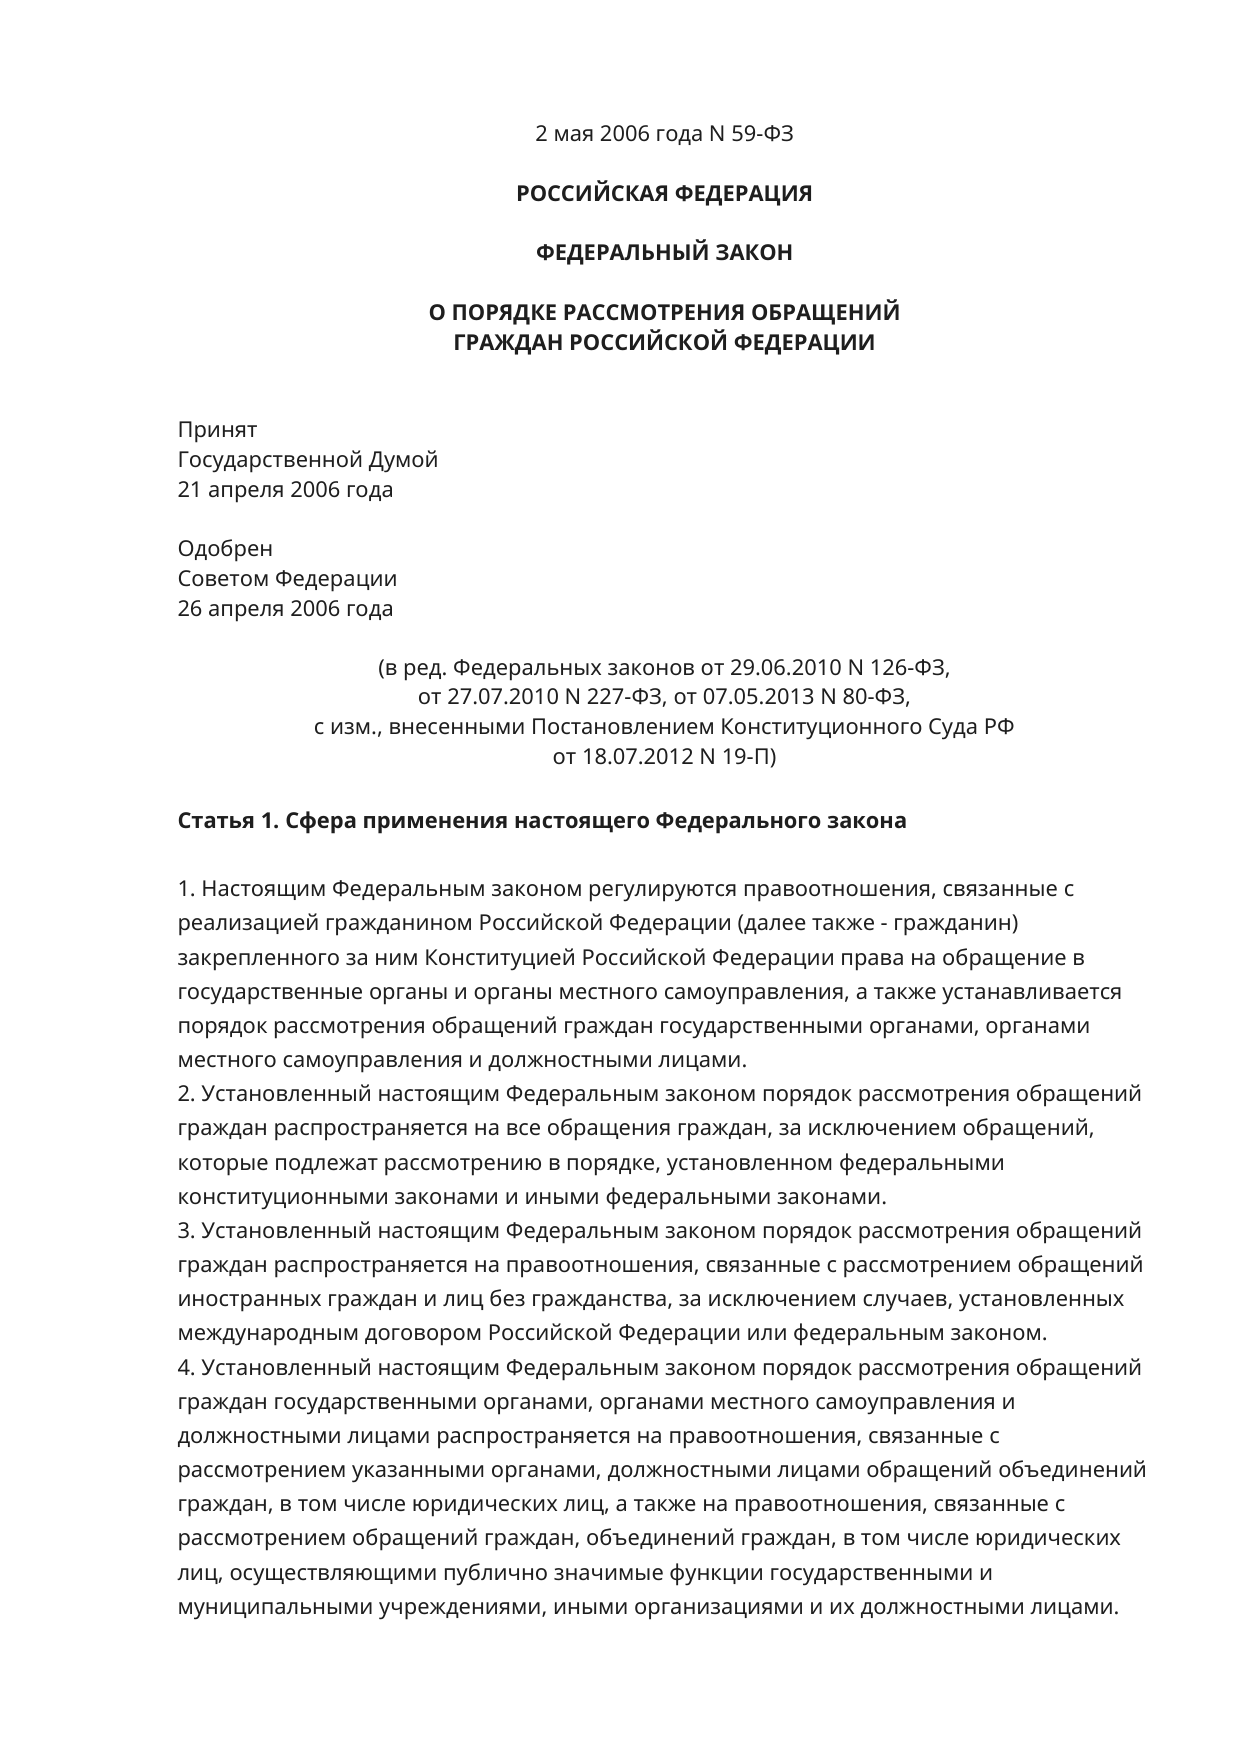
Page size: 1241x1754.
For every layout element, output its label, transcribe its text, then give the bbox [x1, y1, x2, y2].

text ГРАЖДАН РОССИЙСКОЙ ФЕДЕРАЦИИ [177, 327, 1152, 356]
text Советом Федерации [177, 563, 1152, 593]
text РОССИЙСКАЯ ФЕДЕРАЦИЯ [177, 178, 1152, 207]
text от 27.07.2010 N 227-ФЗ, от 07.05.2013 N 80-ФЗ, [177, 681, 1152, 711]
text 2 мая 2006 года N 59-ФЗ [177, 118, 1152, 148]
text с изм., внесенными Постановлением Конституционного Суда РФ [177, 711, 1152, 741]
text Одобрен [177, 533, 1152, 563]
text (в ред. Федеральных законов от 29.06.2010 N 126-ФЗ, [177, 652, 1152, 681]
text 21 апреля 2006 года [177, 474, 1152, 504]
text О ПОРЯДКЕ РАССМОТРЕНИЯ ОБРАЩЕНИЙ [177, 297, 1152, 327]
text Принят [177, 414, 1152, 444]
text от 18.07.2012 N 19-П) [177, 741, 1152, 771]
text ФЕДЕРАЛЬНЫЙ ЗАКОН [177, 237, 1152, 267]
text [177, 771, 1152, 1621]
text Государственной Думой [177, 444, 1152, 474]
text 26 апреля 2006 года [177, 593, 1152, 623]
